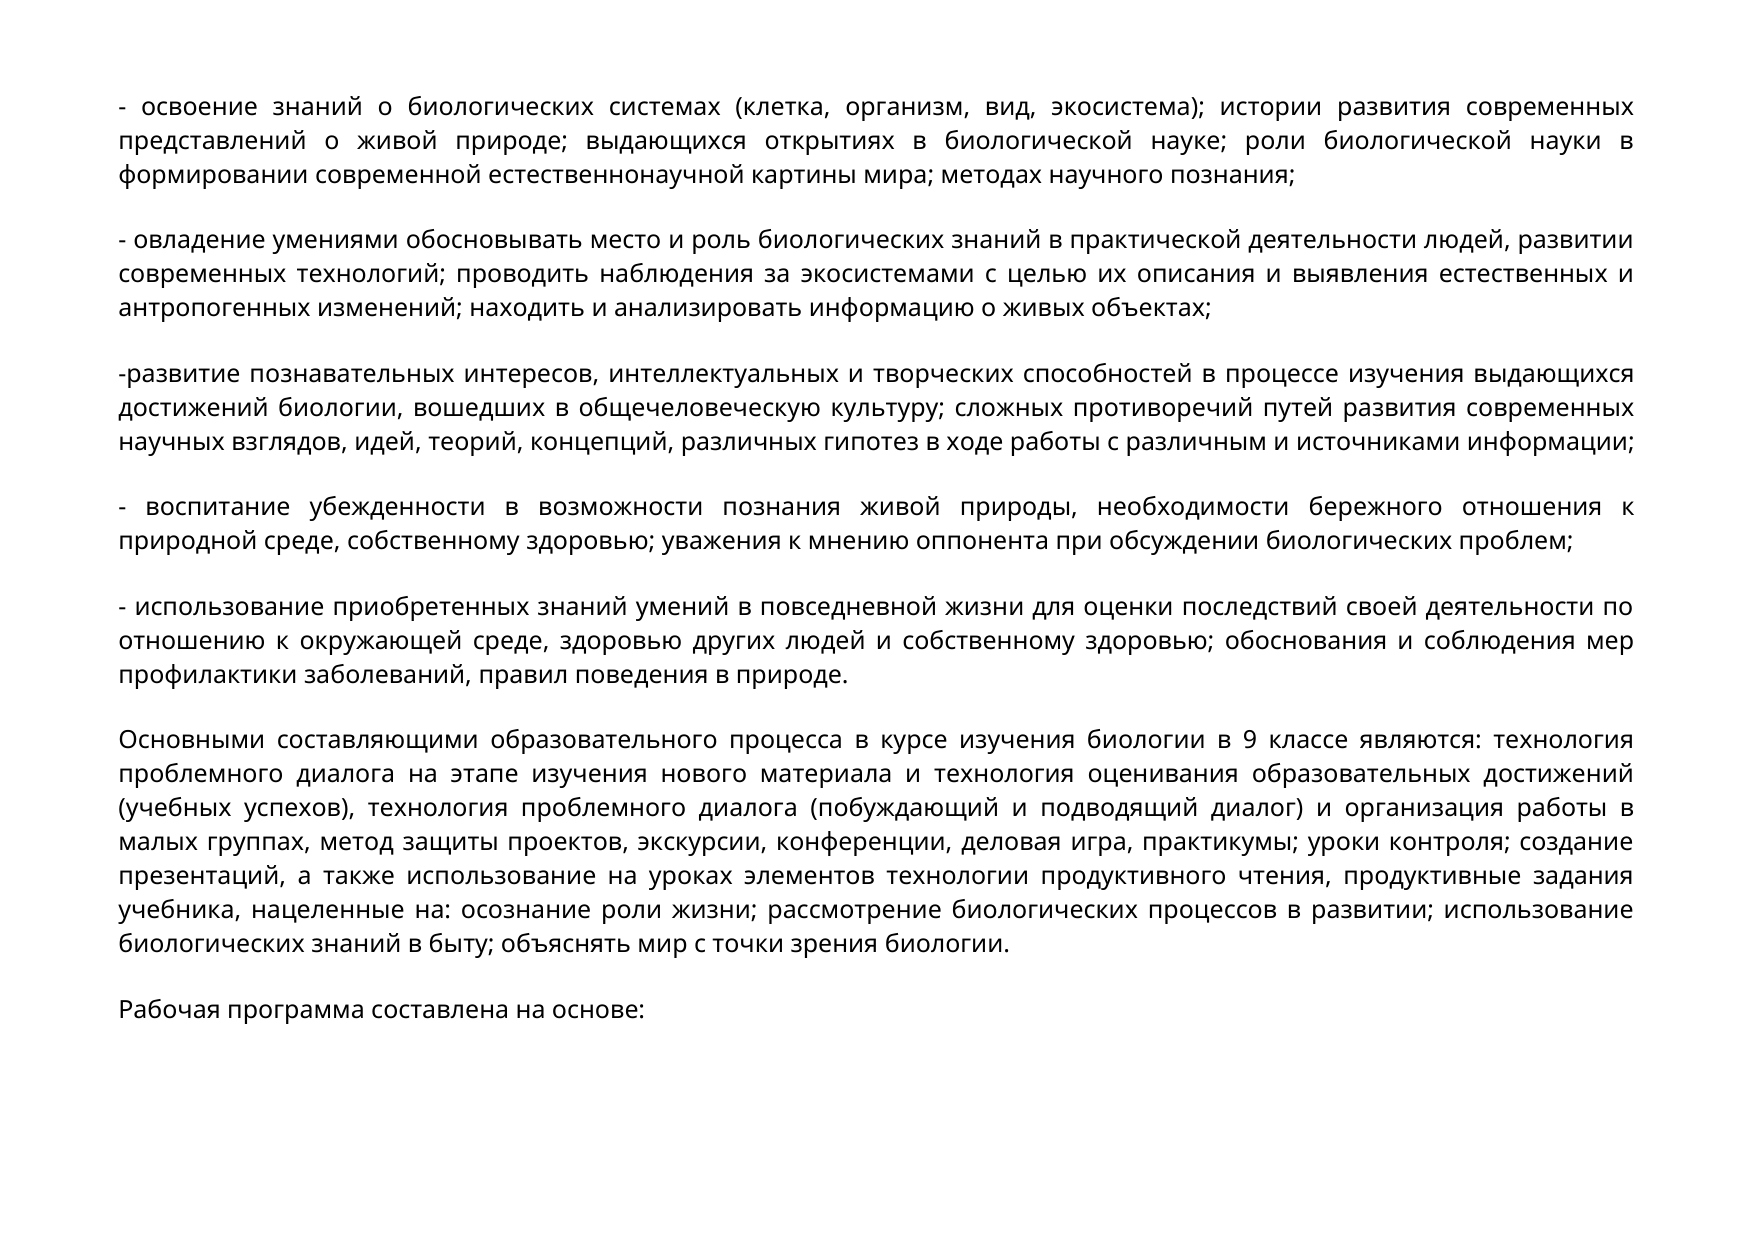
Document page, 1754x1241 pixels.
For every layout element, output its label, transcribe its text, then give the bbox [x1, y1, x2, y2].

text - использование приобретенных знаний умений в повседневной жизни для оценки последствий своей деятельности по отношению к окружающей среде, здоровью других людей и собственному здоровью; обоснования и соблюдения мер профилактики заболеваний, правил поведения в природе. [118, 588, 1636, 690]
text Рабочая программа составлена на основе: [118, 991, 1636, 1025]
text - воспитание убежденности в возможности познания живой природы, необходимости бережного отношения к природной среде, собственному здоровью; уважения к мнению оппонента при обсуждении биологических проблем; [118, 489, 1636, 557]
text - освоение знаний о биологических системах (клетка, организм, вид, экосистема); истории развития современных представлений о живой природе; выдающихся открытиях в биологической науке; роли биологической науки в формировании современной естественнонаучной картины мира; методах научного познания; [118, 88, 1636, 191]
text - овладение умениями обосновывать место и роль биологических знаний в практической деятельности людей, развитии современных технологий; проводить наблюдения за экосистемами с целью их описания и выявления естественных и антропогенных изменений; находить и анализировать информацию о живых объектах; [118, 222, 1636, 324]
text Основными составляющими образовательного процесса в курсе изучения биологии в 9 классе являются: технология проблемного диалога на этапе изучения нового материала и технология оценивания образовательных достижений (учебных успехов), технология проблемного диалога (побуждающий и подводящий диалог) и организация работы в малых группах, метод защиты проектов, экскурсии, конференции, деловая игра, практикумы; уроки контроля; создание презентаций, а также использование на уроках элементов технологии продуктивного чтения, продуктивные задания учебника, нацеленные на: осознание роли жизни; рассмотрение биологических процессов в развитии; использование биологических знаний в быту; объяснять мир с точки зрения биологии. [118, 722, 1636, 960]
text -развитие познавательных интересов, интеллектуальных и творческих способностей в процессе изучения выдающихся достижений биологии, вошедших в общечеловеческую культуру; сложных противоречий путей развития современных научных взглядов, идей, теорий, концепций, различных гипотез в ходе работы с различным и источниками информации; [118, 355, 1636, 458]
